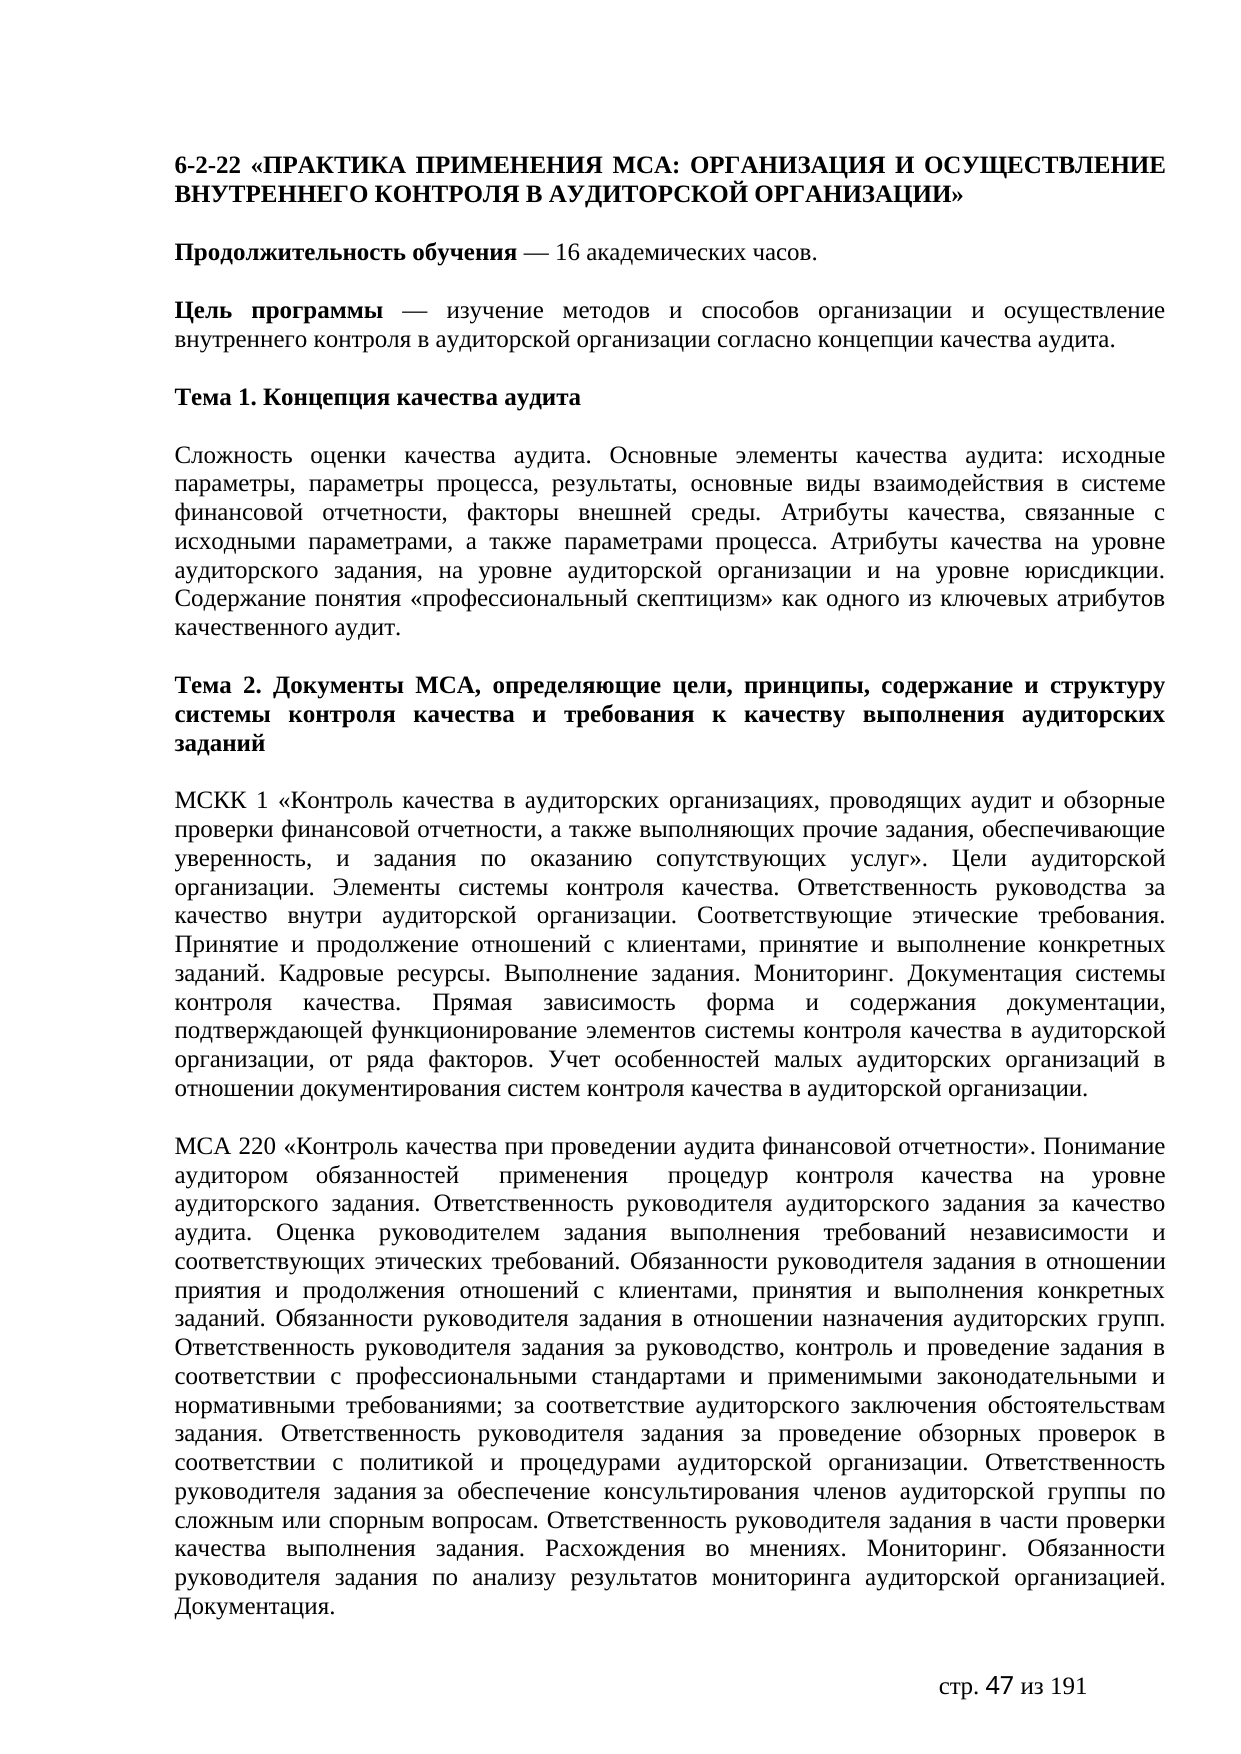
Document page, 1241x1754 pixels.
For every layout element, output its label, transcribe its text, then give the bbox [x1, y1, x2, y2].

text МСА 220 «Контроль качества при проведении аудита финансовой отчетности». Понимание аудитором обязанностей применения процедур контроля качества на уровне аудиторского задания. Ответственность руководителя аудиторского задания за качество аудита. Оценка руководителем задания выполнения требований независимости и соответствующих этических требований. Обязанности руководителя задания в отношении приятия и продолжения отношений с клиентами, принятия и выполнения конкретных заданий. Обязанности руководителя задания в отношении назначения аудиторских групп. Ответственность руководителя задания за руководство, контроль и проведение задания в соответствии с профессиональными стандартами и применимыми законодательными и нормативными требованиями; за соответствие аудиторского заключения обстоятельствам задания. Ответственность руководителя задания за проведение обзорных проверок в соответствии с политикой и процедурами аудиторской организации. Ответственность руководителя задания за обеспечение консультирования членов аудиторской группы по сложным или спорным вопросам. Ответственность руководителя задания в части проверки качества выполнения задания. Расхождения во мнениях. Мониторинг. Обязанности руководителя задания по анализу результатов мониторинга аудиторской организацией. Документация. [174, 1131, 1166, 1620]
text МСКК 1 «Контроль качества в аудиторских организациях, проводящих аудит и обзорные проверки финансовой отчетности, а также выполняющих прочие задания, обеспечивающие уверенность, и задания по оказанию сопутствующих услуг». Цели аудиторской организации. Элементы системы контроля качества. Ответственность руководства за качество внутри аудиторской организации. Соответствующие этические требования. Принятие и продолжение отношений с клиентами, принятие и выполнение конкретных заданий. Кадровые ресурсы. Выполнение задания. Мониторинг. Документация системы контроля качества. Прямая зависимость форма и содержания документации, подтверждающей функционирование элементов системы контроля качества в аудиторской организации, от ряда факторов. Учет особенностей малых аудиторских организаций в отношении документирования систем контроля качества в аудиторской организации. [174, 786, 1166, 1102]
text Цель программы — изучение методов и способов организации и осуществление внутреннего контроля в аудиторской организации согласно концепции качества аудита. [174, 295, 1166, 353]
text Тема 2. Документы МСА, определяющие цели, принципы, содержание и структуру системы контроля качества и требования к качеству выполнения аудиторских заданий [174, 670, 1166, 756]
text Сложность оценки качества аудита. Основные элементы качества аудита: исходные параметры, параметры процесса, результаты, основные виды взаимодействия в системе финансовой отчетности, факторы внешней среды. Атрибуты качества, связанные с исходными параметрами, а также параметрами процесса. Атрибуты качества на уровне аудиторского задания, на уровне аудиторской организации и на уровне юрисдикции. Содержание понятия «профессиональный скептицизм» как одного из ключевых атрибутов качественного аудит. [174, 440, 1166, 641]
text 6-2-22 «ПРАКТИКА ПРИМЕНЕНИЯ МСА: ОРГАНИЗАЦИЯ И ОСУЩЕСТВЛЕНИЕ ВНУТРЕННЕГО КОНТРОЛЯ В АУДИТОРСКОЙ ОРГАНИЗАЦИИ» [174, 151, 1166, 208]
text Тема 1. Концепция качества аудита [174, 382, 1166, 411]
text Продолжительность обучения — 16 академических часов. [174, 237, 1166, 266]
